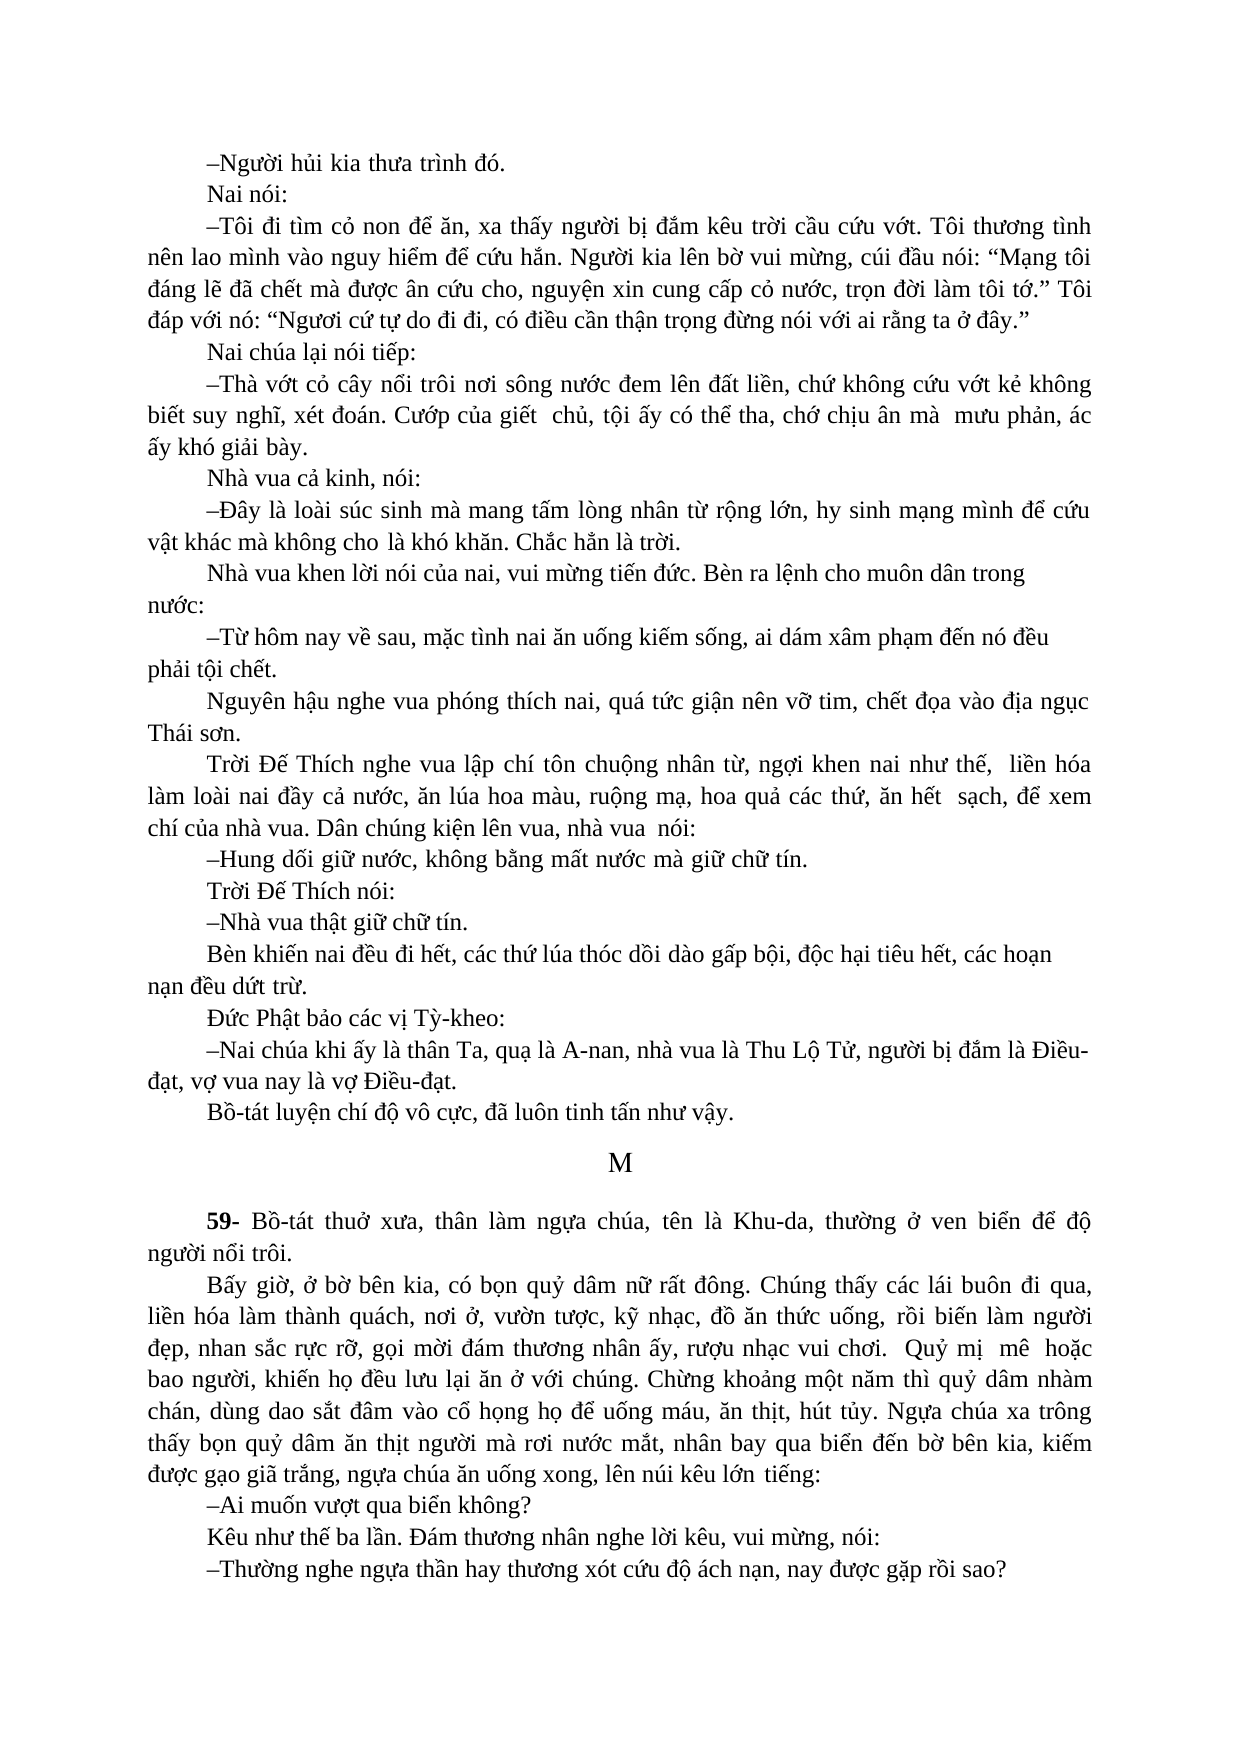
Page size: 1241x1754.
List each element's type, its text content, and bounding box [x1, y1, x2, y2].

text Nai chúa lại nói tiếp: [207, 337, 1105, 366]
text –Hung dối giữ nước, không bằng mất nước mà giữ chữ tín. Trời Đế Thích nói: [207, 844, 808, 904]
text –Từ hôm nay về sau, mặc tình nai ăn uống kiếm sống, ai dám xâm phạm đến nó đều [207, 622, 1105, 651]
text –Nhà vua thật giữ chữ tín. [207, 907, 1105, 936]
text –Ai muốn vượt qua biển không? [207, 1491, 1105, 1519]
text nước: [147, 590, 1105, 619]
text Nhà vua khen lời nói của nai, vui mừng tiến đức. Bèn ra lệnh cho muôn dân trong [207, 558, 1105, 587]
text –Thà vớt cỏ cây nổi trôi nơi sông nước đem lên đất liền, chứ không cứu vớt kẻ không biết suy nghĩ, xét đoán. Cướp của giết chủ, tội ấy có thể tha, chớ chịu ân mà mưu phản, ác ấy khó giải bày. [147, 369, 1092, 461]
text Bồ-tát luyện chí độ vô cực, đã luôn tinh tấn như vậy. [207, 1098, 1105, 1126]
list Bồ-tát thuở xưa, thân làm ngựa chúa, tên là Khu-da, thường ở ven biển để độ người nổi trôi. [147, 1206, 1092, 1267]
text –Tôi đi tìm cỏ non để ăn, xa thấy người bị đắm kêu trời cầu cứu vớt. Tôi thương tình nên lao mình vào nguy hiểm để cứu hắn. Người kia lên bờ vui mừng, cúi đầu nói: “Mạng tôi đáng lẽ đã chết mà được ân cứu cho, nguyện xin cung cấp cỏ nước, trọn đời làm tôi tớ.” Tôi đáp với nó: “Ngươi cứ tự do đi đi, có điều cần thận trọng đừng nói với ai rằng ta ở đây.” [147, 211, 1093, 334]
text Nhà vua cả kinh, nói: [207, 463, 1105, 492]
text Bấy giờ, ở bờ bên kia, có bọn quỷ dâm nữ rất đông. Chúng thấy các lái buôn đi qua, liền hóa làm thành quách, nơi ở, vườn tược, kỹ nhạc, đồ ăn thức uống, rồi biến làm người đẹp, nhan sắc rực rỡ, gọi mời đám thương nhân ấy, rượu nhạc vui chơi. Quỷ mị mê hoặc bao người, khiến họ đều lưu lại ăn ở với chúng. Chừng khoảng một năm thì quỷ dâm nhàm chán, dùng dao sắt đâm vào cổ họng họ để uống máu, ăn thịt, hút tủy. Ngựa chúa xa trông thấy bọn quỷ dâm ăn thịt người mà rơi nước mắt, nhân bay qua biển đến bờ bên kia, kiếm được gạo giã trắng, ngựa chúa ăn uống xong, lên núi kêu lớn tiếng: [147, 1270, 1092, 1488]
text Bèn khiến nai đều đi hết, các thứ lúa thóc dồi dào gấp bội, độc hại tiêu hết, các hoạn nạn đều dứt trừ. [147, 939, 1087, 999]
text –Người hủi kia thưa trình đó. Nai nói: [207, 148, 506, 208]
text Nguyên hậu nghe vua phóng thích nai, quá tức giận nên vỡ tim, chết đọa vào địa ngục Thái sơn. [147, 686, 1092, 746]
text phải tội chết. [147, 654, 1105, 683]
subtitle  [136, 1153, 1105, 1179]
text Trời Đế Thích nghe vua lập chí tôn chuộng nhân từ, ngợi khen nai như thế, liền hóa làm loài nai đầy cả nước, ăn lúa hoa màu, ruộng mạ, hoa quả các thứ, ăn hết sạch, để xem chí của nhà vua. Dân chúng kiện lên vua, nhà vua nói: [147, 749, 1092, 841]
text Đức Phật bảo các vị Tỳ-kheo: [207, 1003, 1105, 1031]
text –Nai chúa khi ấy là thân Ta, quạ là A-nan, nhà vua là Thu Lộ Tử, người bị đắm là Điều-đạt, vợ vua nay là vợ Điều-đạt. [147, 1035, 1092, 1095]
text –Thường nghe ngựa thần hay thương xót cứu độ ách nạn, nay được gặp rồi sao? [207, 1554, 1105, 1583]
text –Đây là loài súc sinh mà mang tấm lòng nhân từ rộng lớn, hy sinh mạng mình để cứu vật khác mà không cho là khó khăn. Chắc hẳn là trời. [147, 495, 1092, 556]
text Kêu như thế ba lần. Đám thương nhân nghe lời kêu, vui mừng, nói: [207, 1522, 1105, 1551]
